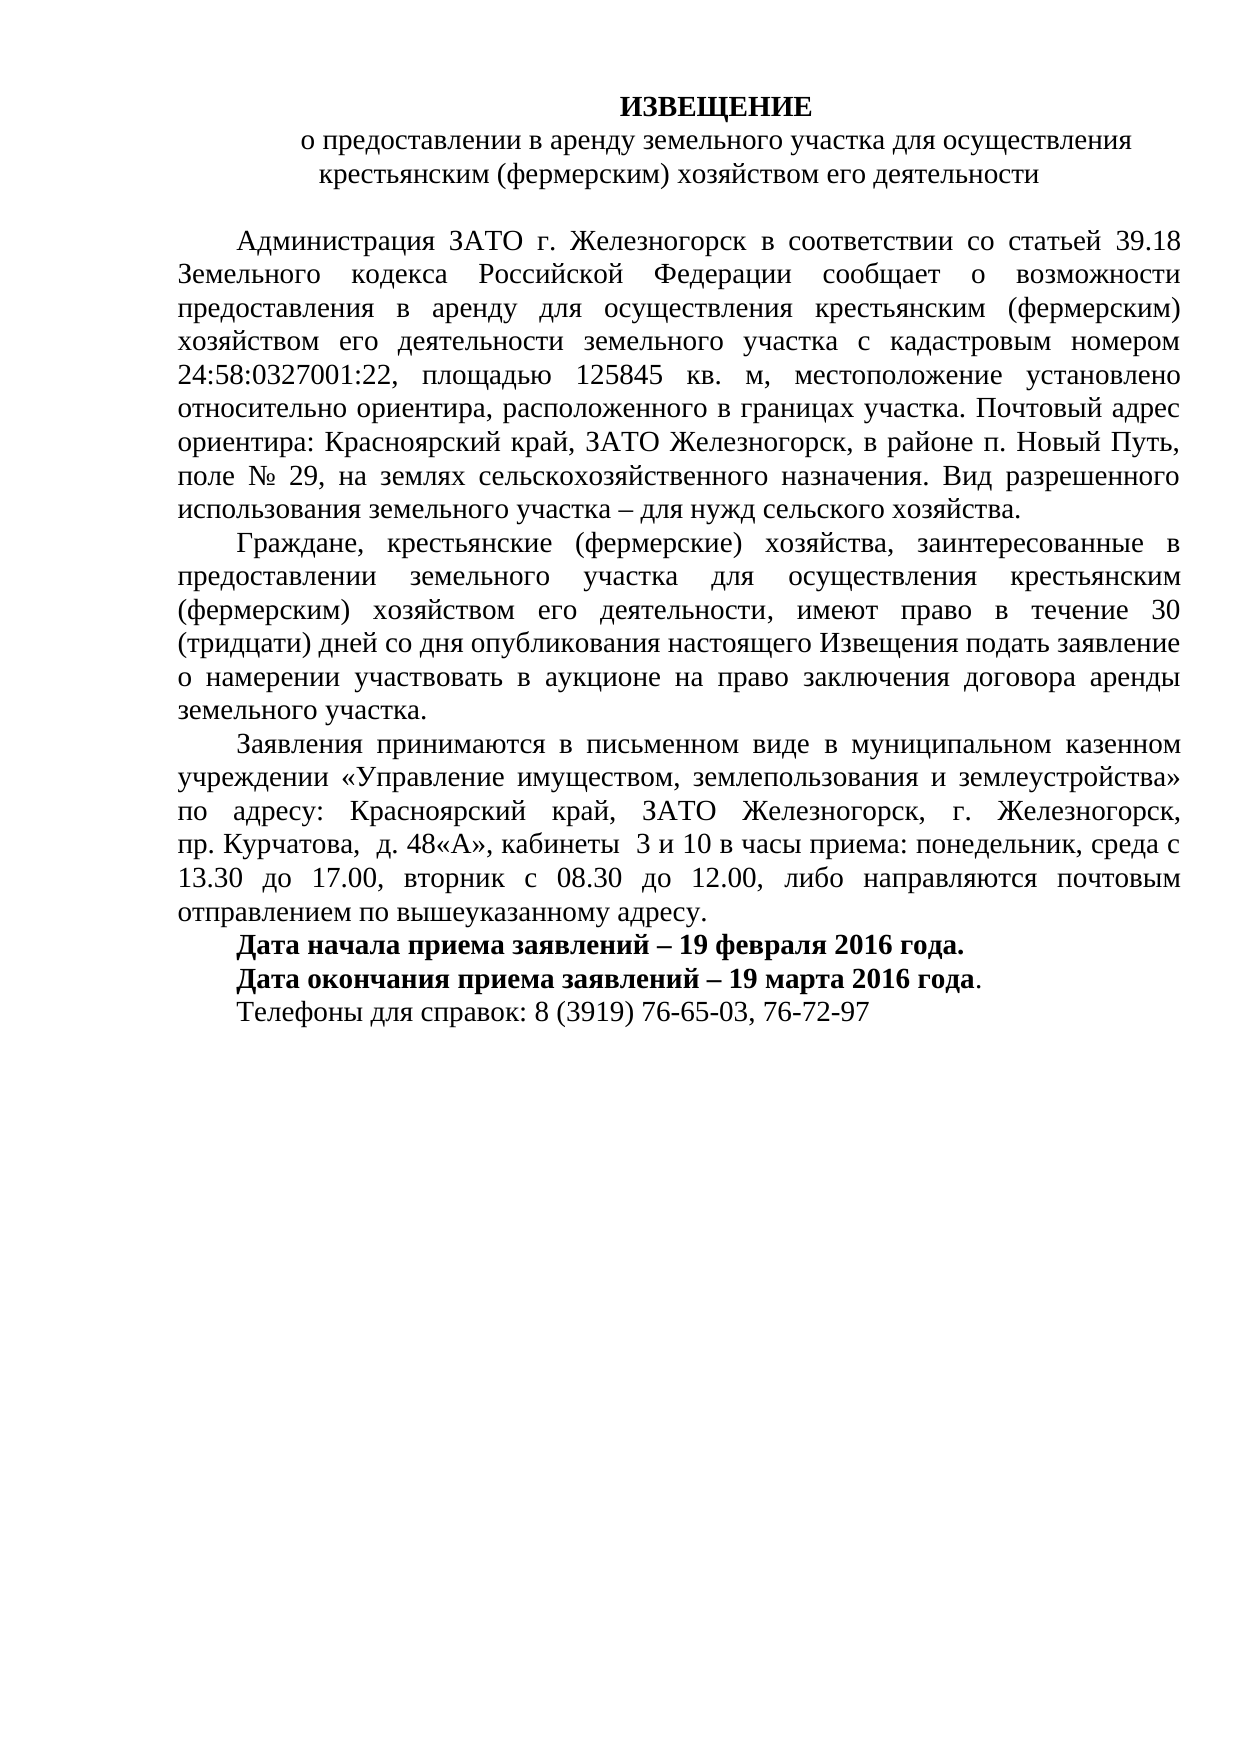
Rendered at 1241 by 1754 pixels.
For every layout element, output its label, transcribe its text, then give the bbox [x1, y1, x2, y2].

text Дата окончания приема заявлений – 19 марта 2016 года. [177, 961, 1181, 994]
text ИЗВЕЩЕНИЕ [177, 89, 1181, 122]
text Заявления принимаются в письменном виде в муниципальном казенном учреждении «Управление имуществом, землепользования и землеустройства» по адресу: Красноярский край, ЗАТО Железногорск, г. Железногорск, пр. Курчатова, д. 48«А», кабинеты 3 и 10 в часы приема: понедельник, среда с 13.30 до 17.00, вторник с 08.30 до 12.00, либо направляются почтовым отправлением по вышеуказанному адресу. [177, 726, 1181, 927]
text Телефоны для справок: 8 (3919) 76-65-03, 76-72-97 [177, 994, 1181, 1028]
text Граждане, крестьянские (фермерские) хозяйства, заинтересованные в предоставлении земельного участка для осуществления крестьянским (фермерским) хозяйством его деятельности, имеют право в течение 30 (тридцати) дней со дня опубликования настоящего Извещения подать заявление о намерении участвовать в аукционе на право заключения договора аренды земельного участка. [177, 525, 1181, 726]
text Администрация ЗАТО г. Железногорск в соответствии со статьей 39.18 Земельного кодекса Российской Федерации сообщает о возможности предоставления в аренду для осуществления крестьянским (фермерским) хозяйством его деятельности земельного участка с кадастровым номером 24:58:0327001:22, площадью 125845 кв. м, местоположение установлено относительно ориентира, расположенного в границах участка. Почтовый адрес ориентира: Красноярский край, ЗАТО Железногорск, в районе п. Новый Путь, поле № 29, на землях сельскохозяйственного назначения. Вид разрешенного использования земельного участка – для нужд сельского хозяйства. [177, 223, 1181, 525]
text о предоставлении в аренду земельного участка для осуществления крестьянским (фермерским) хозяйством его деятельности [177, 122, 1181, 189]
text Дата начала приема заявлений – 19 февраля 2016 года. [177, 927, 1181, 961]
